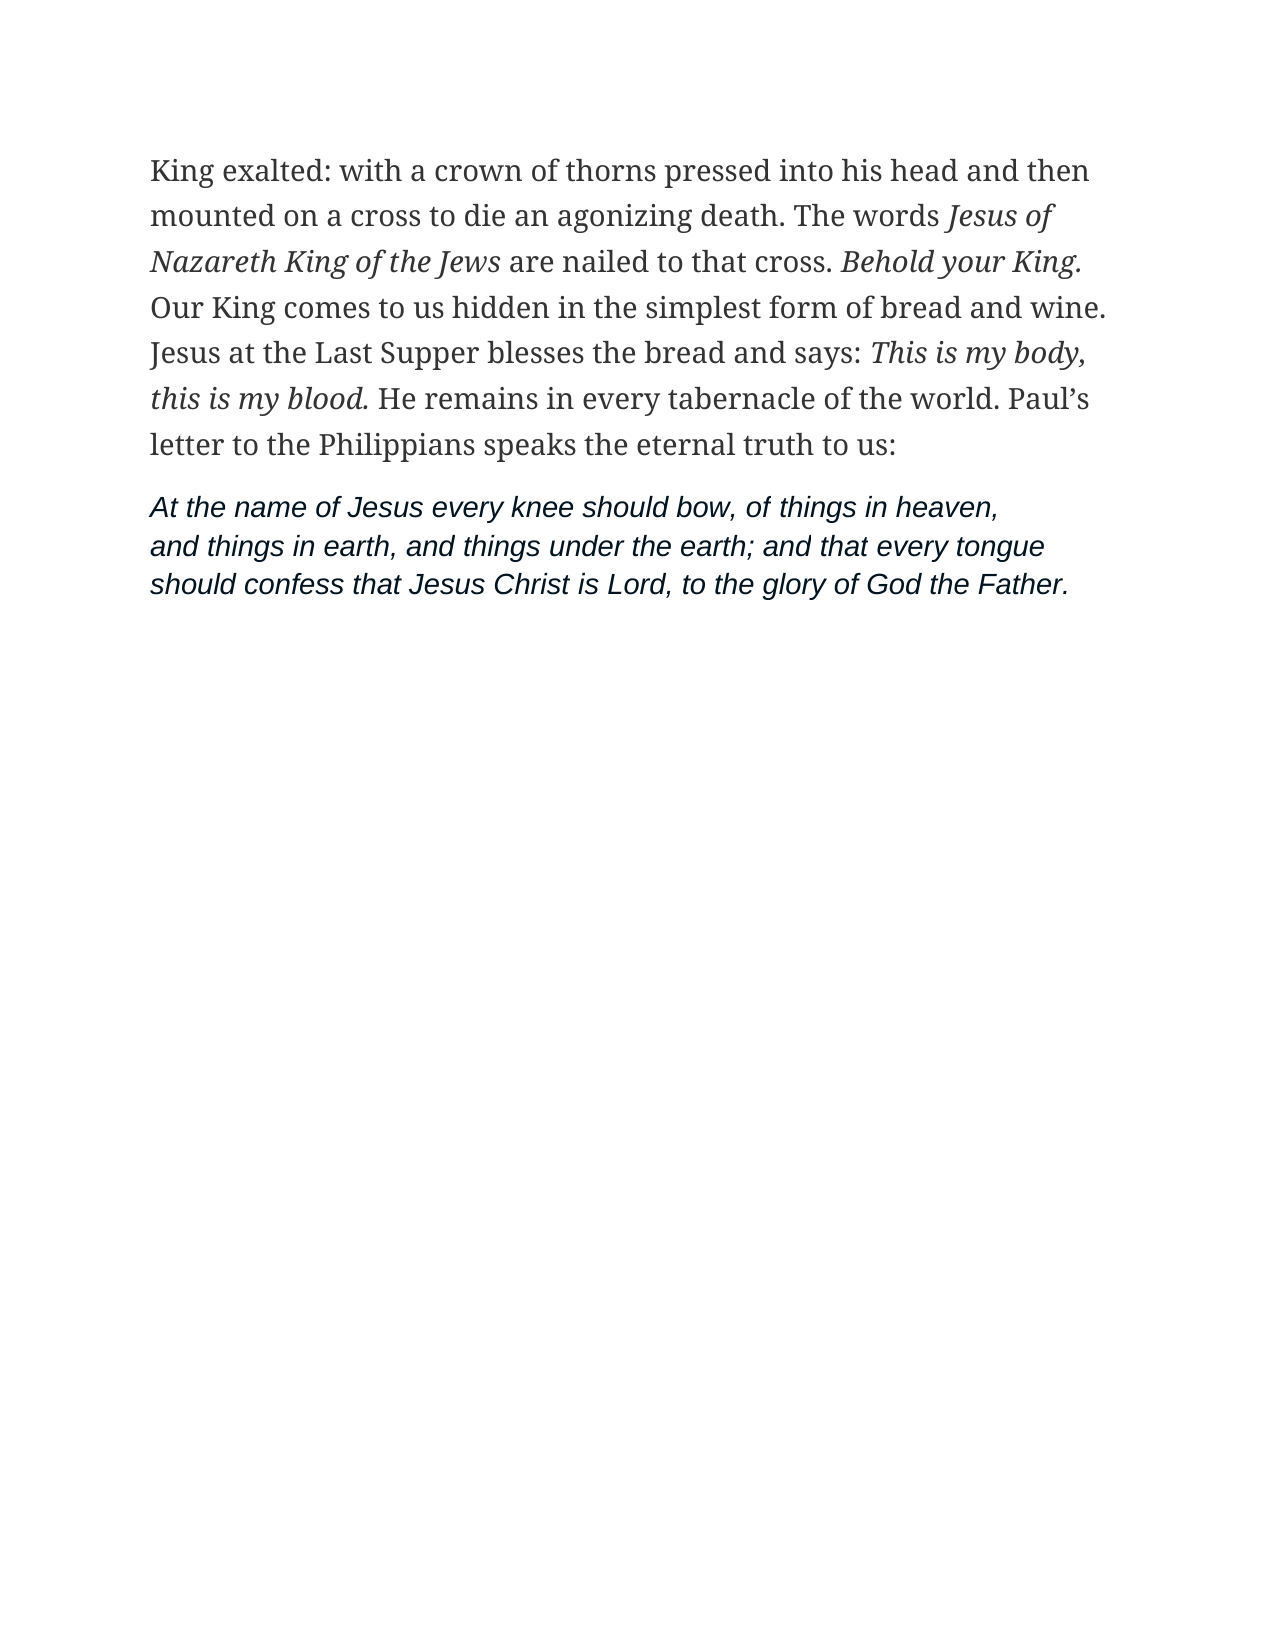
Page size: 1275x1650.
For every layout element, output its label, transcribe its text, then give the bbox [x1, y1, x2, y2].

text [150, 150, 1125, 463]
text At the name of Jesus every knee should bow, of things in heaven, and things in earth, and things under the earth; and that every tongue should confess that Jesus Christ is Lord, to the glory of God the Father. [150, 490, 1125, 601]
